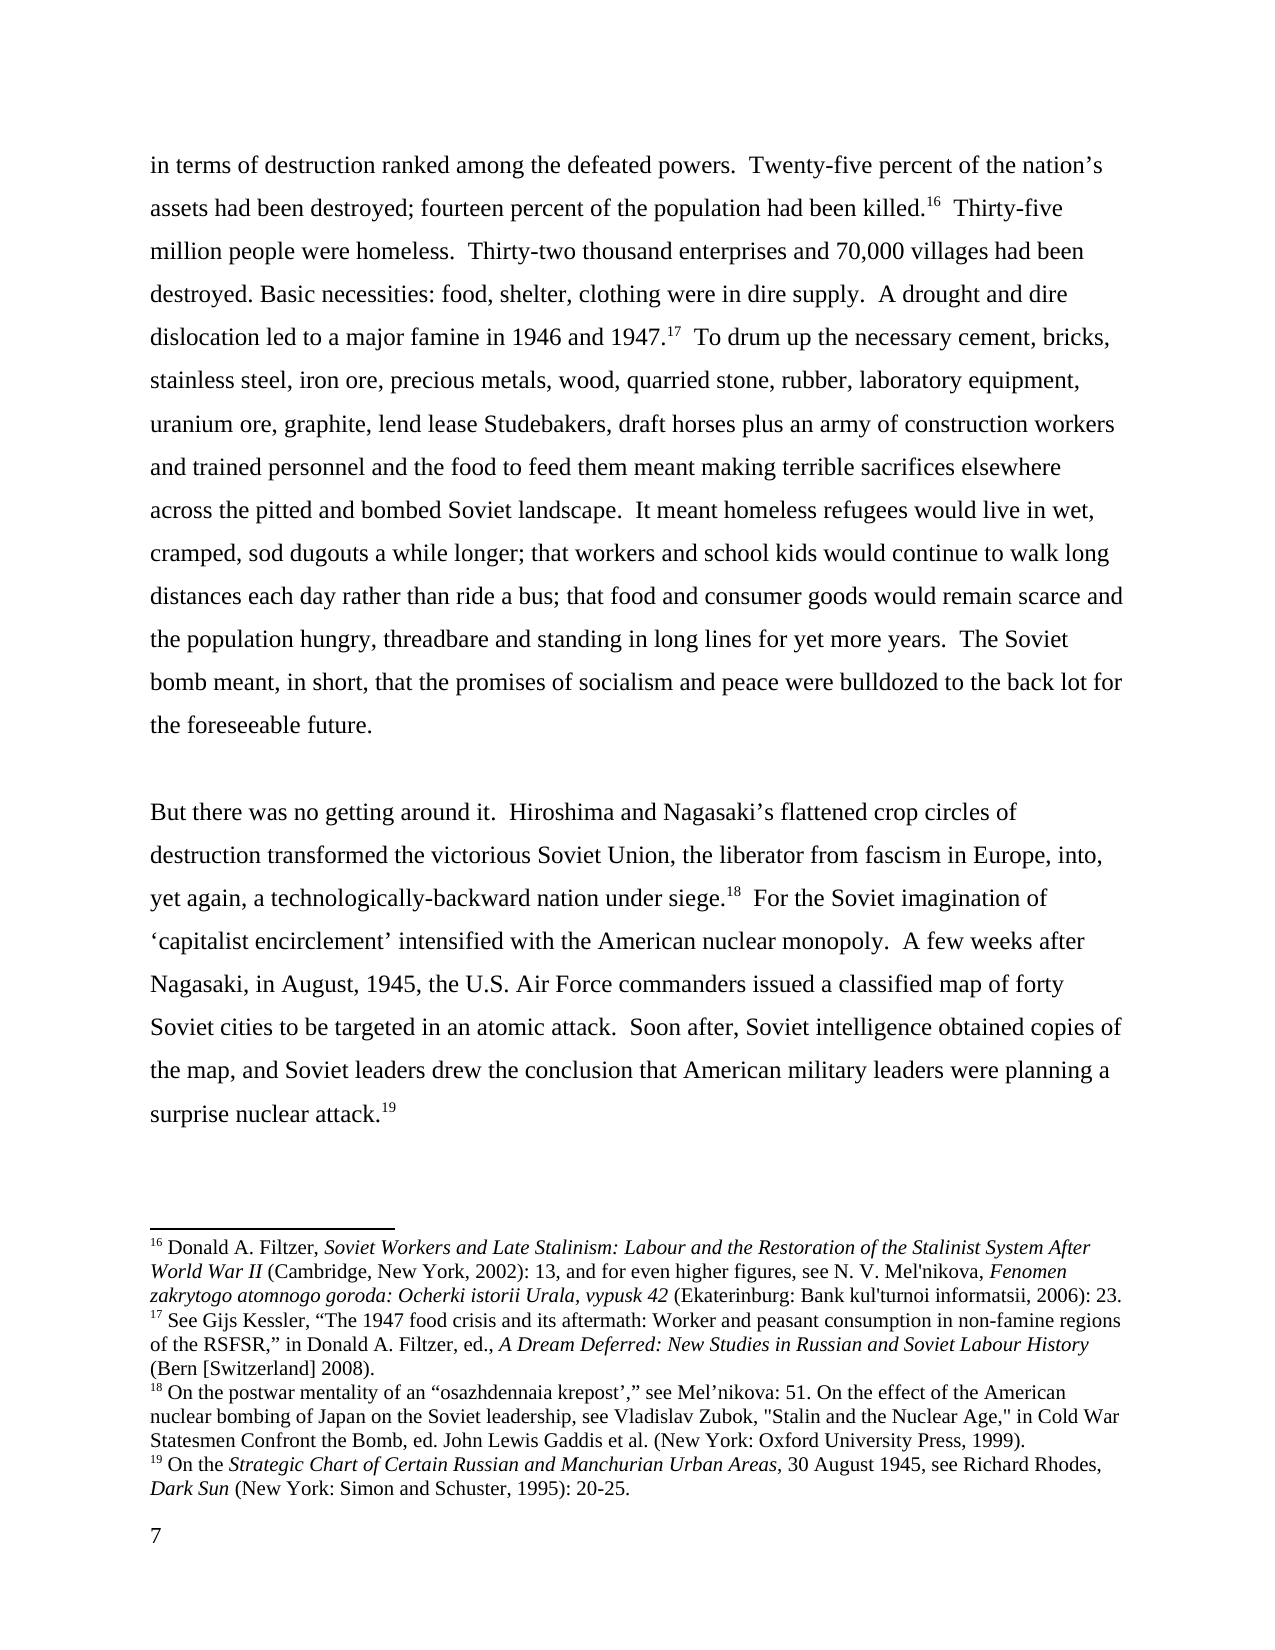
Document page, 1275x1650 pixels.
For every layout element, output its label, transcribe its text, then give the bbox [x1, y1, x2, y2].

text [150, 150, 1125, 739]
text But there was no getting around it. Hiroshima and Nagasaki’s flattened crop circles of destruction transformed the victorious Soviet Union, the liberator from fascism in Europe, into, yet again, a technologically-backward nation under siege. For the Soviet imagination of ‘capitalist encirclement’ intensified with the American nuclear monopoly. A few weeks after Nagasaki, in August, 1945, the U.S. Air Force commanders issued a classified map of forty Soviet cities to be targeted in an atomic attack. Soon after, Soviet intelligence obtained copies of the map, and Soviet leaders drew the conclusion that American military leaders were planning a surprise nuclear attack. [150, 797, 1125, 1127]
